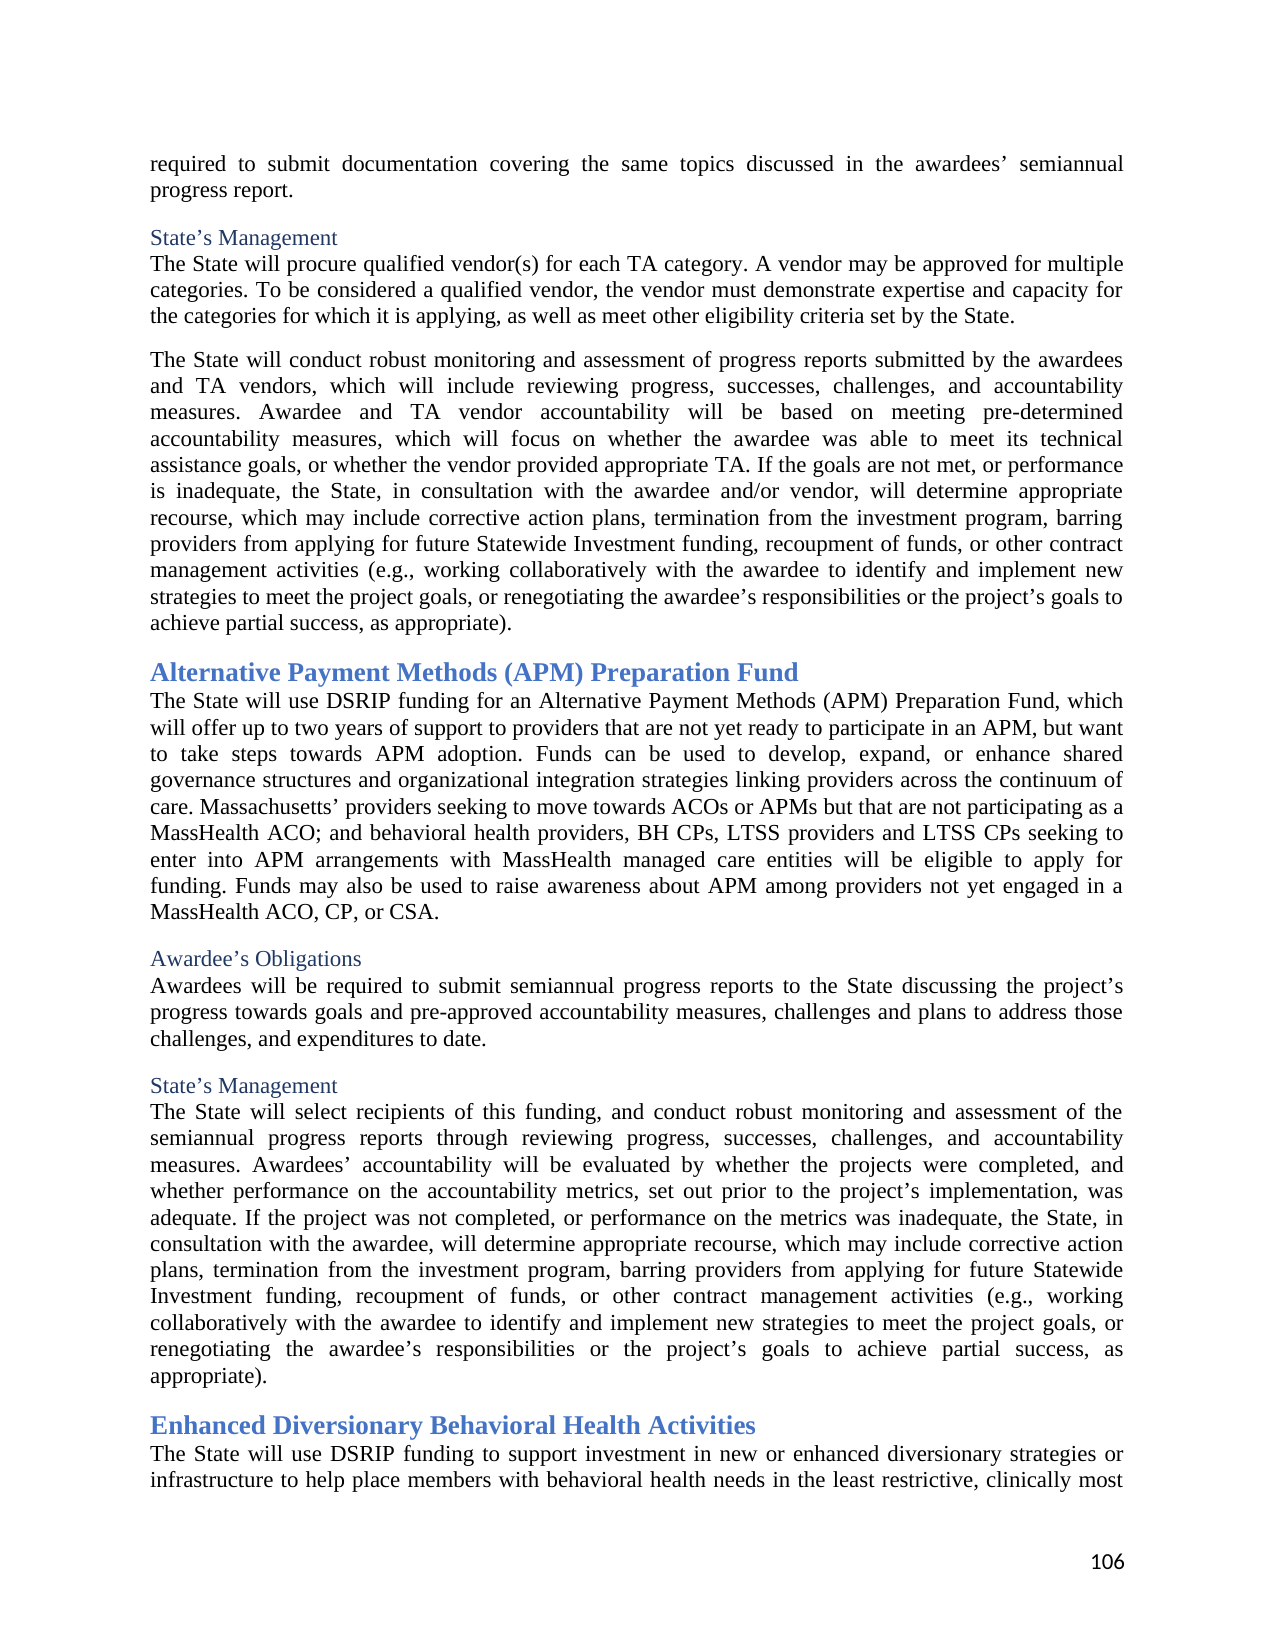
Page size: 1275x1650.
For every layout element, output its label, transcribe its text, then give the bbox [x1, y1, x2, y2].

subtitle Awardee’s Obligations [150, 946, 1125, 972]
text The State will use DSRIP funding for an Alternative Payment Methods (APM) Preparation Fund, which will offer up to two years of support to providers that are not yet ready to participate in an APM, but want to take steps towards APM adoption. Funds can be used to develop, expand, or enhance shared governance structures and organizational integration strategies linking providers across the continuum of care. Massachusetts’ providers seeking to move towards ACOs or APMs but that are not participating as a MassHealth ACO; and behavioral health providers, BH CPs, LTSS providers and LTSS CPs seeking to enter into APM arrangements with MassHealth managed care entities will be eligible to apply for funding. Funds may also be used to raise awareness about APM among providers not yet engaged in a MassHealth ACO, CP, or CSA. [150, 687, 1125, 925]
text The State will select recipients of this funding, and conduct robust monitoring and assessment of the semiannual progress reports through reviewing progress, successes, challenges, and accountability measures. Awardees’ accountability will be evaluated by whether the projects were completed, and whether performance on the accountability metrics, set out prior to the project’s implementation, was adequate. If the project was not completed, or performance on the metrics was inadequate, the State, in consultation with the awardee, will determine appropriate recourse, which may include corrective action plans, termination from the investment program, barring providers from applying for future Statewide Investment funding, recoupment of funds, or other contract management activities (e.g., working collaboratively with the awardee to identify and implement new strategies to meet the project goals, or renegotiating the awardee’s responsibilities or the project’s goals to achieve partial success, as appropriate). [150, 1098, 1125, 1388]
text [150, 150, 1125, 203]
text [150, 1440, 1125, 1493]
text The State will procure qualified vendor(s) for each TA category. A vendor may be approved for multiple categories. To be considered a qualified vendor, the vendor must demonstrate expertise and capacity for the categories for which it is applying, as well as meet other eligibility criteria set by the State. [150, 250, 1125, 329]
text Awardees will be required to submit semiannual progress reports to the State discussing the project’s progress towards goals and pre-approved accountability measures, challenges and plans to address those challenges, and expenditures to date. [150, 972, 1125, 1051]
subtitle Enhanced Diversionary Behavioral Health Activities [150, 1409, 1125, 1440]
subtitle State’s Management [150, 1072, 1125, 1098]
subtitle Alternative Payment Methods (APM) Preparation Fund [150, 656, 1125, 687]
subtitle State’s Management [150, 223, 1125, 250]
text The State will conduct robust monitoring and assessment of progress reports submitted by the awardees and TA vendors, which will include reviewing progress, successes, challenges, and accountability measures. Awardee and TA vendor accountability will be based on meeting pre-determined accountability measures, which will focus on whether the awardee was able to meet its technical assistance goals, or whether the vendor provided appropriate TA. If the goals are not met, or performance is inadequate, the State, in consultation with the awardee and/or vendor, will determine appropriate recourse, which may include corrective action plans, termination from the investment program, barring providers from applying for future Statewide Investment funding, recoupment of funds, or other contract management activities (e.g., working collaboratively with the awardee to identify and implement new strategies to meet the project goals, or renegotiating the awardee’s responsibilities or the project’s goals to achieve partial success, as appropriate). [150, 346, 1125, 636]
